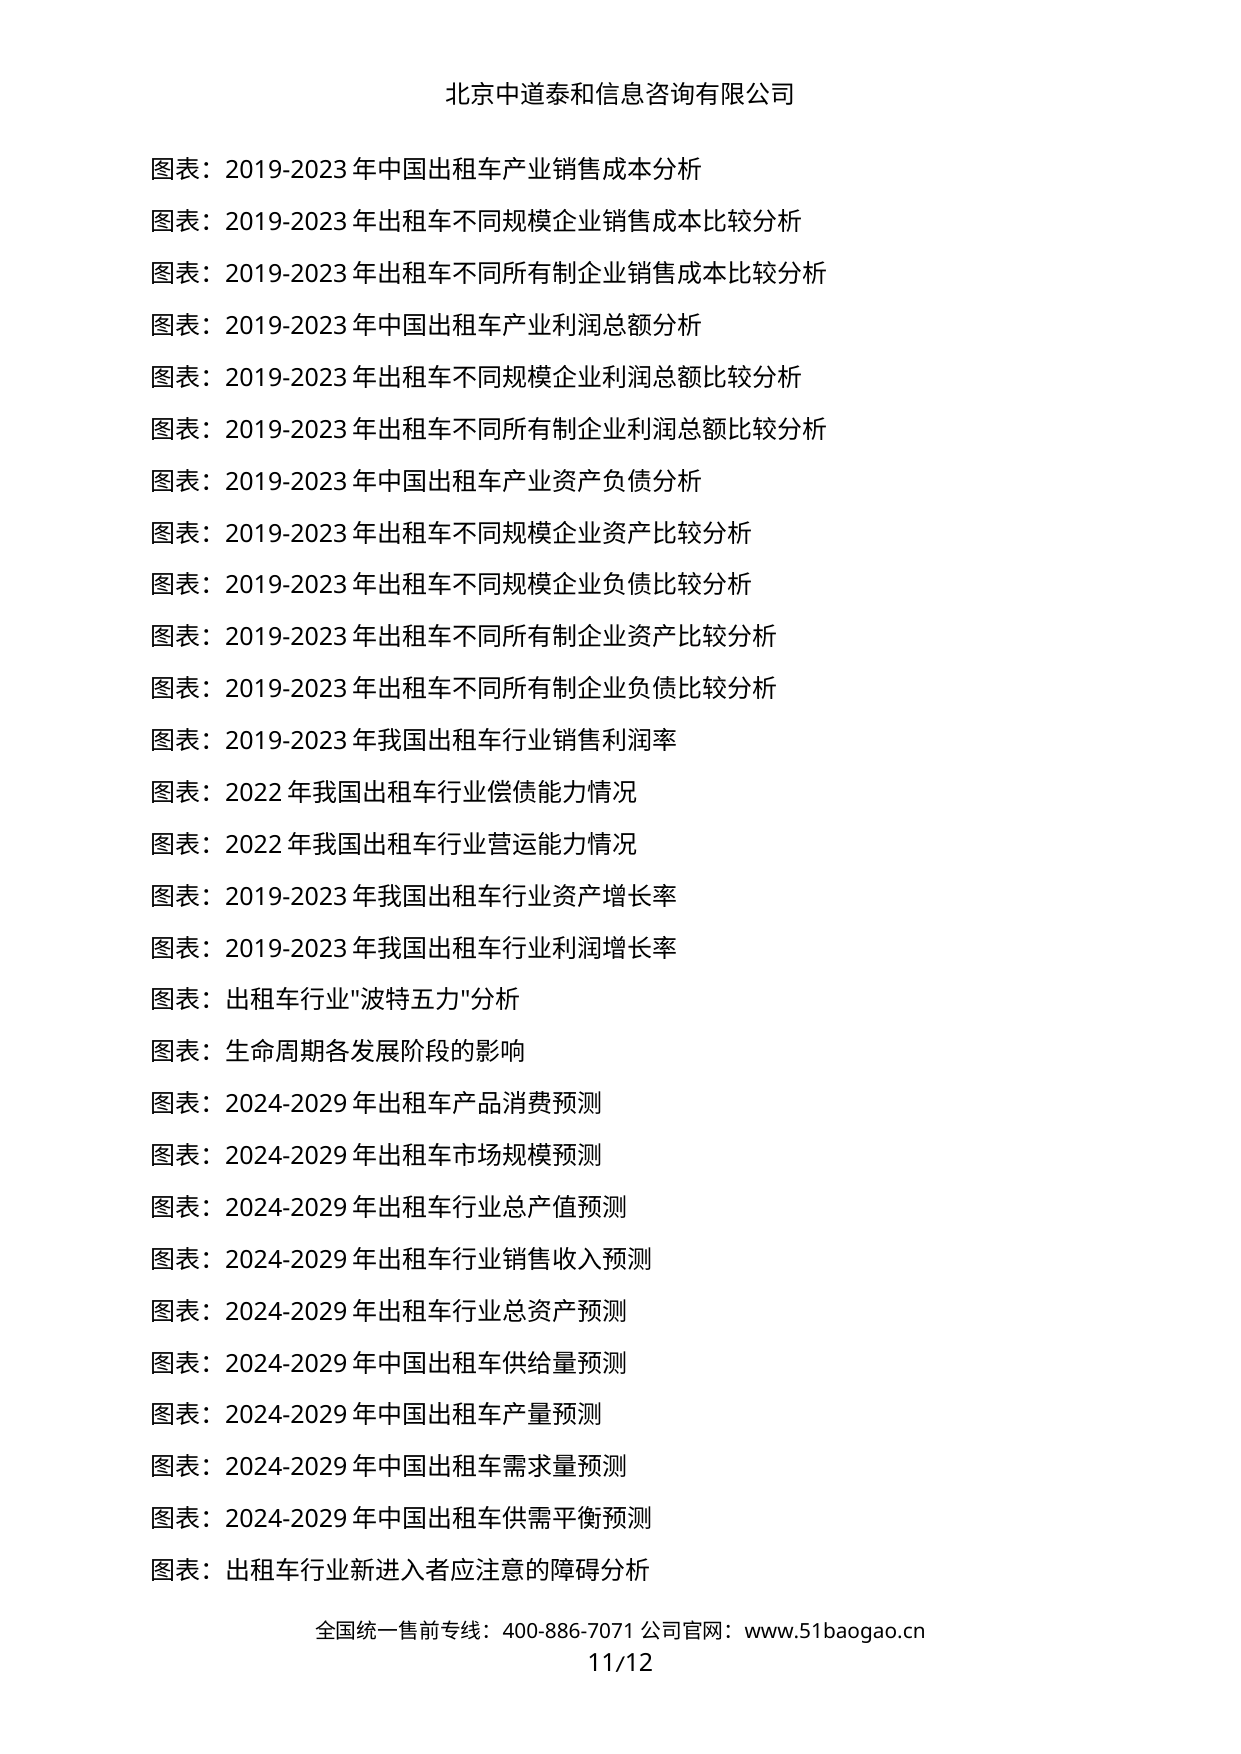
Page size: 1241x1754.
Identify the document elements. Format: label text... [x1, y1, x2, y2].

text 图表：2022年我国出租车行业偿债能力情况 [150, 772, 1090, 809]
text 图表：2024-2029年中国出租车产量预测 [150, 1395, 1090, 1431]
text 图表：2019-2023年出租车不同所有制企业负债比较分析 [150, 669, 1090, 705]
text 图表：2019-2023年我国出租车行业销售利润率 [150, 721, 1090, 757]
text 图表：2024-2029年中国出租车需求量预测 [150, 1447, 1090, 1483]
text 图表：2024-2029年中国出租车供需平衡预测 [150, 1499, 1090, 1535]
text 图表：2019-2023年中国出租车产业资产负债分析 [150, 461, 1090, 497]
text 图表：生命周期各发展阶段的影响 [150, 1032, 1090, 1068]
text 图表：2019-2023年出租车不同所有制企业资产比较分析 [150, 617, 1090, 653]
text 图表：2024-2029年出租车产品消费预测 [150, 1084, 1090, 1120]
text 图表：2019-2023年中国出租车产业利润总额分析 [150, 306, 1090, 342]
text 图表：2019-2023年中国出租车产业销售成本分析 [150, 150, 1090, 186]
text 图表：2019-2023年出租车不同规模企业利润总额比较分析 [150, 357, 1090, 394]
text 图表：2024-2029年出租车市场规模预测 [150, 1136, 1090, 1172]
text 图表：2024-2029年中国出租车供给量预测 [150, 1343, 1090, 1379]
text 图表：2019-2023年出租车不同规模企业负债比较分析 [150, 565, 1090, 601]
text 图表：2022年我国出租车行业营运能力情况 [150, 824, 1090, 861]
text 图表：2019-2023年我国出租车行业资产增长率 [150, 876, 1090, 912]
text 图表：出租车行业新进入者应注意的障碍分析 [150, 1551, 1090, 1587]
text 图表：2019-2023年出租车不同所有制企业利润总额比较分析 [150, 409, 1090, 446]
text 图表：2019-2023年我国出租车行业利润增长率 [150, 928, 1090, 964]
text 图表：2024-2029年出租车行业销售收入预测 [150, 1239, 1090, 1276]
text 图表：2019-2023年出租车不同规模企业销售成本比较分析 [150, 202, 1090, 238]
text 图表：2019-2023年出租车不同规模企业资产比较分析 [150, 513, 1090, 549]
text 图表：2024-2029年出租车行业总资产预测 [150, 1291, 1090, 1327]
text 图表：2019-2023年出租车不同所有制企业销售成本比较分析 [150, 254, 1090, 290]
text 图表：出租车行业"波特五力"分析 [150, 980, 1090, 1016]
text 图表：2024-2029年出租车行业总产值预测 [150, 1187, 1090, 1224]
